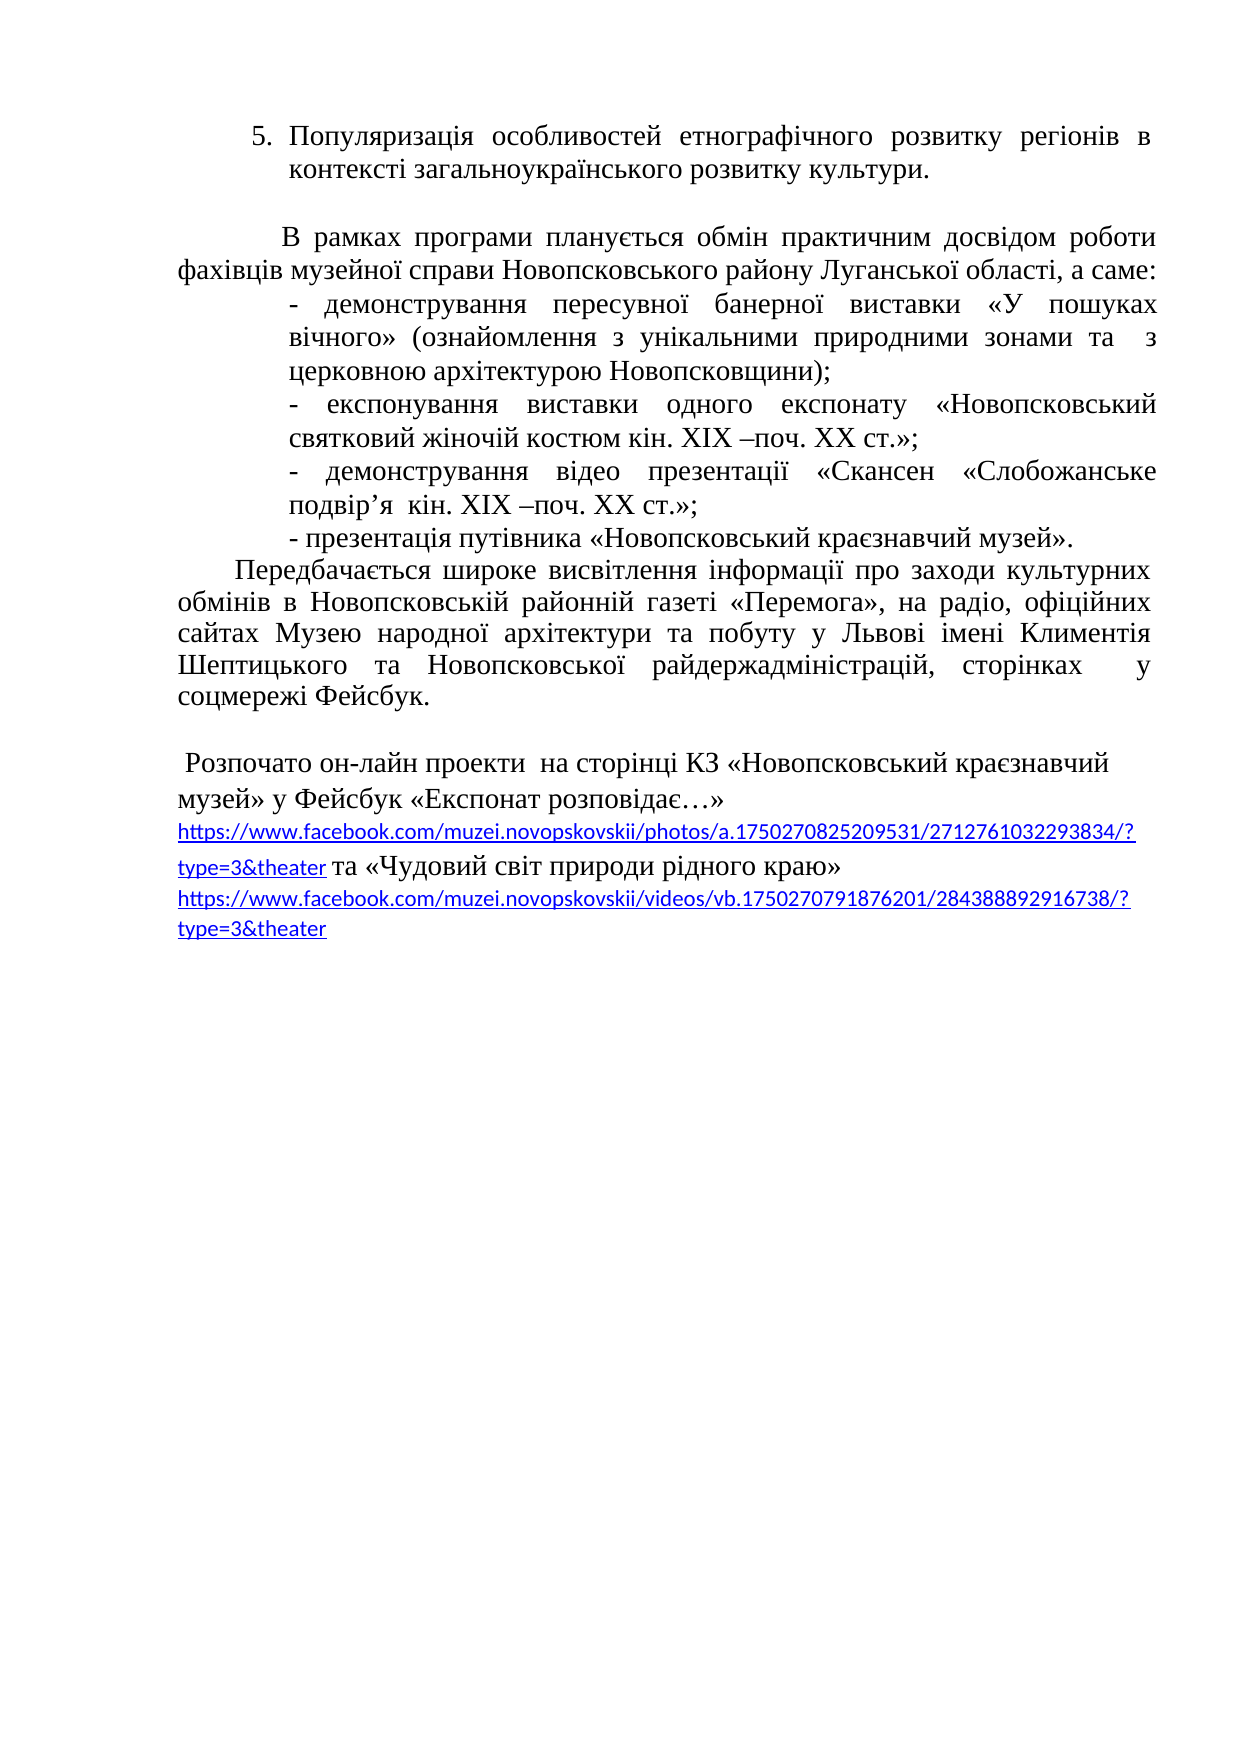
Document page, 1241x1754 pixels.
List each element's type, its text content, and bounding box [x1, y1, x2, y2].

text Передбачається широке висвітлення інформації про заходи культурних обмінів в Новопсковській районній газеті «Перемога», на радіо, офіційних сайтах Музею народної архітектури та побуту у Львові імені Климентія Шептицького та Новопсковської райдержадміністрацій, сторінках у соцмережі Фейсбук. [177, 554, 1152, 712]
list - експонування виставки одного експонату «Новопсковський святковий жіночій костюм кін. ХІХ –поч. ХХ ст.»; [288, 386, 1158, 453]
list Популяризація особливостей етнографічного розвитку регіонів в контексті загальноукраїнського розвитку культури. [251, 118, 1152, 185]
list - демонстрування відео презентації «Скансен «Слобожанське подвір’я кін. ХІХ –поч. ХХ ст.»; [288, 453, 1158, 521]
list - демонстрування пересувної банерної виставки «У пошуках вічного» (ознайомлення з унікальними природними зонами та з церковною архітектурою Новопсковщини); [288, 286, 1158, 386]
text В рамках програми планується обмін практичним досвідом роботи фахівців музейної справи Новопсковського району Луганської області, а саме: [177, 219, 1158, 286]
list - презентація путівника «Новопсковський краєзнавчий музей». [288, 521, 1158, 554]
text Розпочато он-лайн проекти на сторінці КЗ «Новопсковський краєзнавчий музей» у Фейсбук «Експонат розповідає…» https://www.facebook.com/muzei.novopskovskii/photos/a.1750270825209531/2712761032293834/?type=3&theater та «Чудовий світ природи рідного краю» https://www.facebook.com/muzei.novopskovskii/videos/vb.1750270791876201/284388892916738/?type=3&theater [177, 745, 1152, 942]
